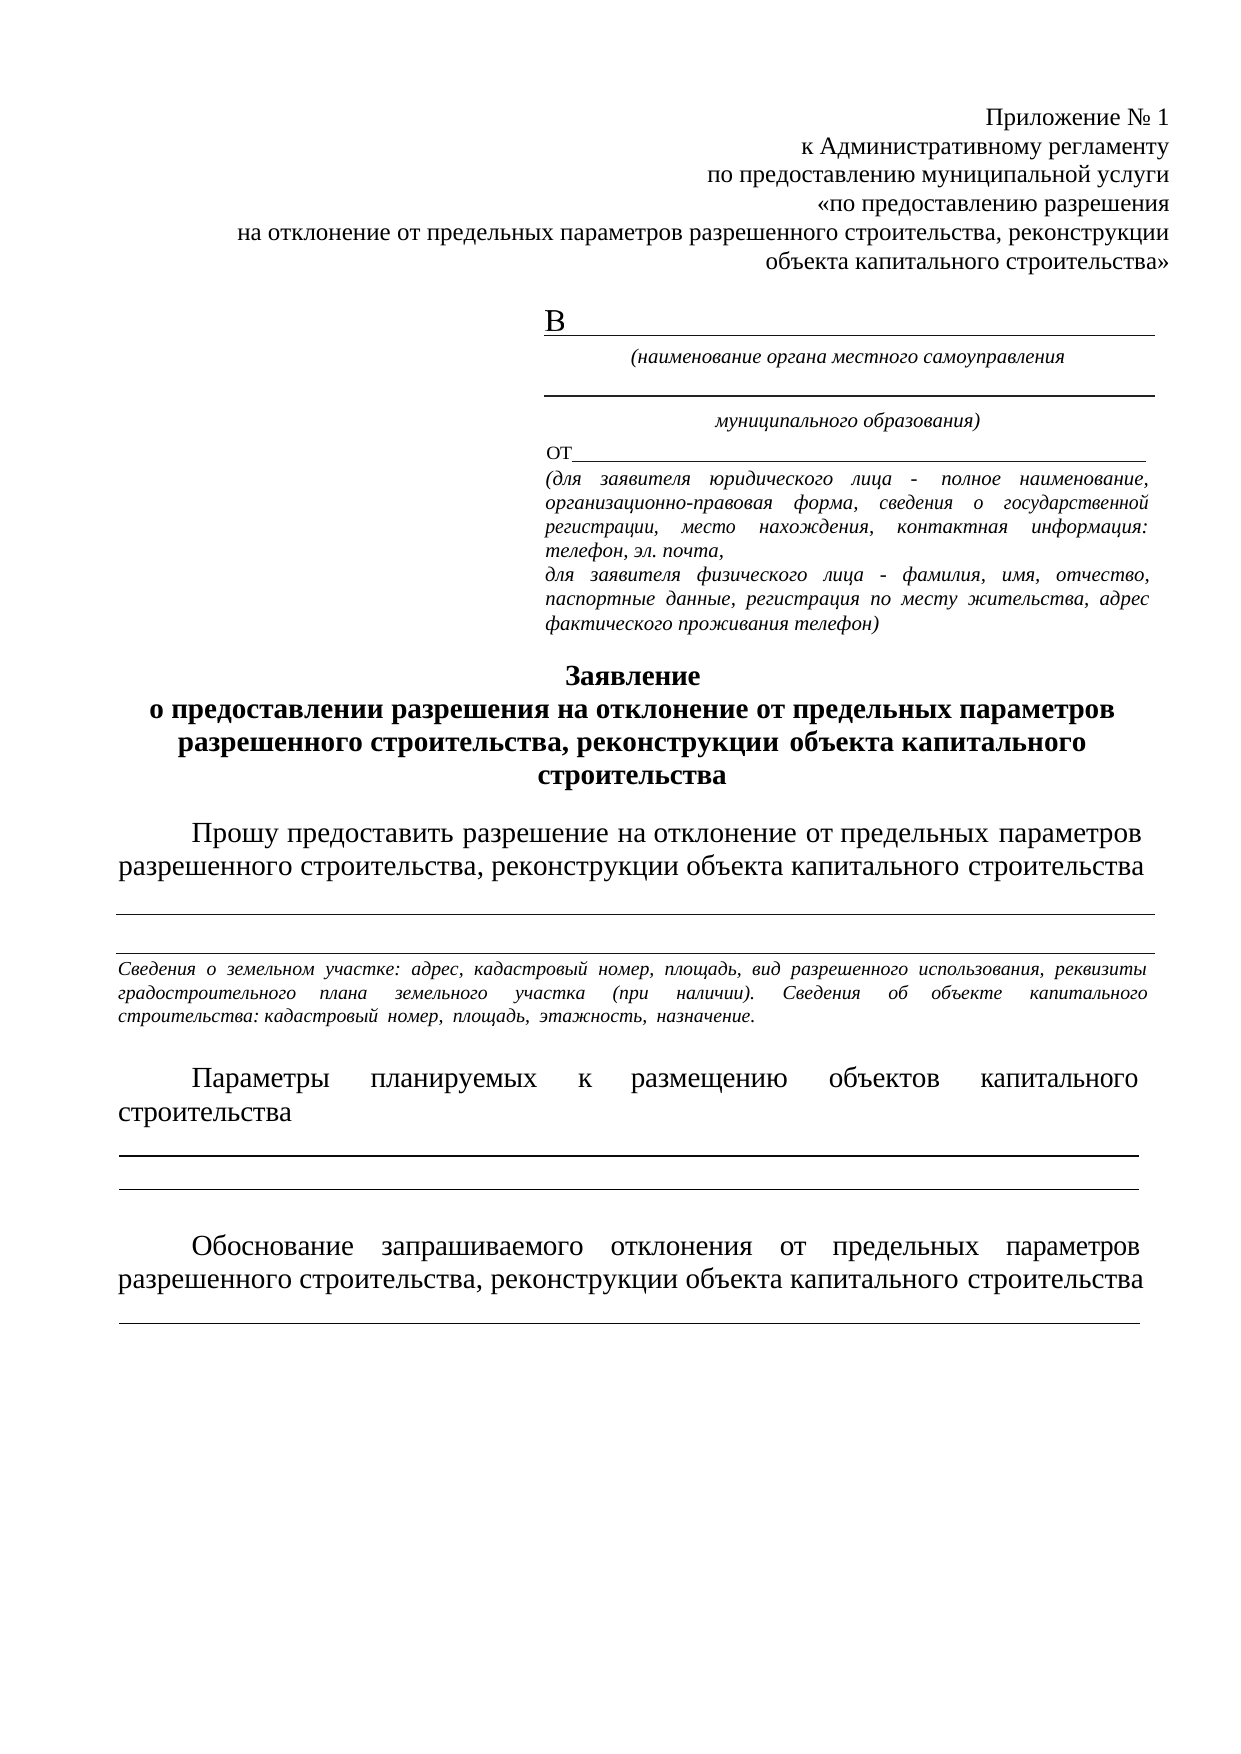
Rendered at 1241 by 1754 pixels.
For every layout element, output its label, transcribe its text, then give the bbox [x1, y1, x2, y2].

text Сведения о земельном участке: адрес, кадастровый номер, площадь, вид разрешенного использования, реквизиты градостроительного плана земельного участка (npu наличии). Сведения об объекте капитального строительства: кадастровый номер, площадь, этажность, назначение. [118, 953, 1148, 1027]
text по предоставлению муниципальной услуги [104, 159, 1169, 188]
text о предоставлении разрешения на отклонение от предельных параметров разрешенного строительства, реконструкции объекта капитального строительства [140, 692, 1124, 791]
text Параметры планируемых к размещению объектов капитального строительства [118, 1060, 1146, 1127]
picture [545, 310, 564, 331]
text (наименование органа местного самоуправления муниципального образования) [571, 303, 1124, 432]
text Обоснование запрашиваемого отклонения от предельных параметров разрешенного строительства, реконструкции объекта капитального строительства [118, 1228, 1147, 1295]
text Заявление [165, 659, 1100, 692]
text для заявителя физического лица - фамилия, имя, отчество, паспортные данные, регистрация no месту жительства, адрес фактического проживания телефон) [545, 562, 1150, 634]
text «по предоставлению разрешения [104, 188, 1169, 217]
text Приложение № 1 [104, 102, 1169, 131]
text на отклонение от предельных параметров разрешенного строительства, реконструкции объекта капитального строительства» [104, 217, 1169, 274]
text к Административному регламенту [104, 131, 1169, 159]
text ОТ [522, 442, 1169, 464]
text (для заявителя юридического лица - полное наименование, организационно-правовая форма, сведения о государственной регистрации, место нахождения, контактная информация: телефон, эл. почта, [545, 466, 1149, 562]
text Прошу предоставить разрешение на отклонение от предельных параметров разрешенного строительства, реконструкции объекта капитального строительства [118, 815, 1147, 882]
